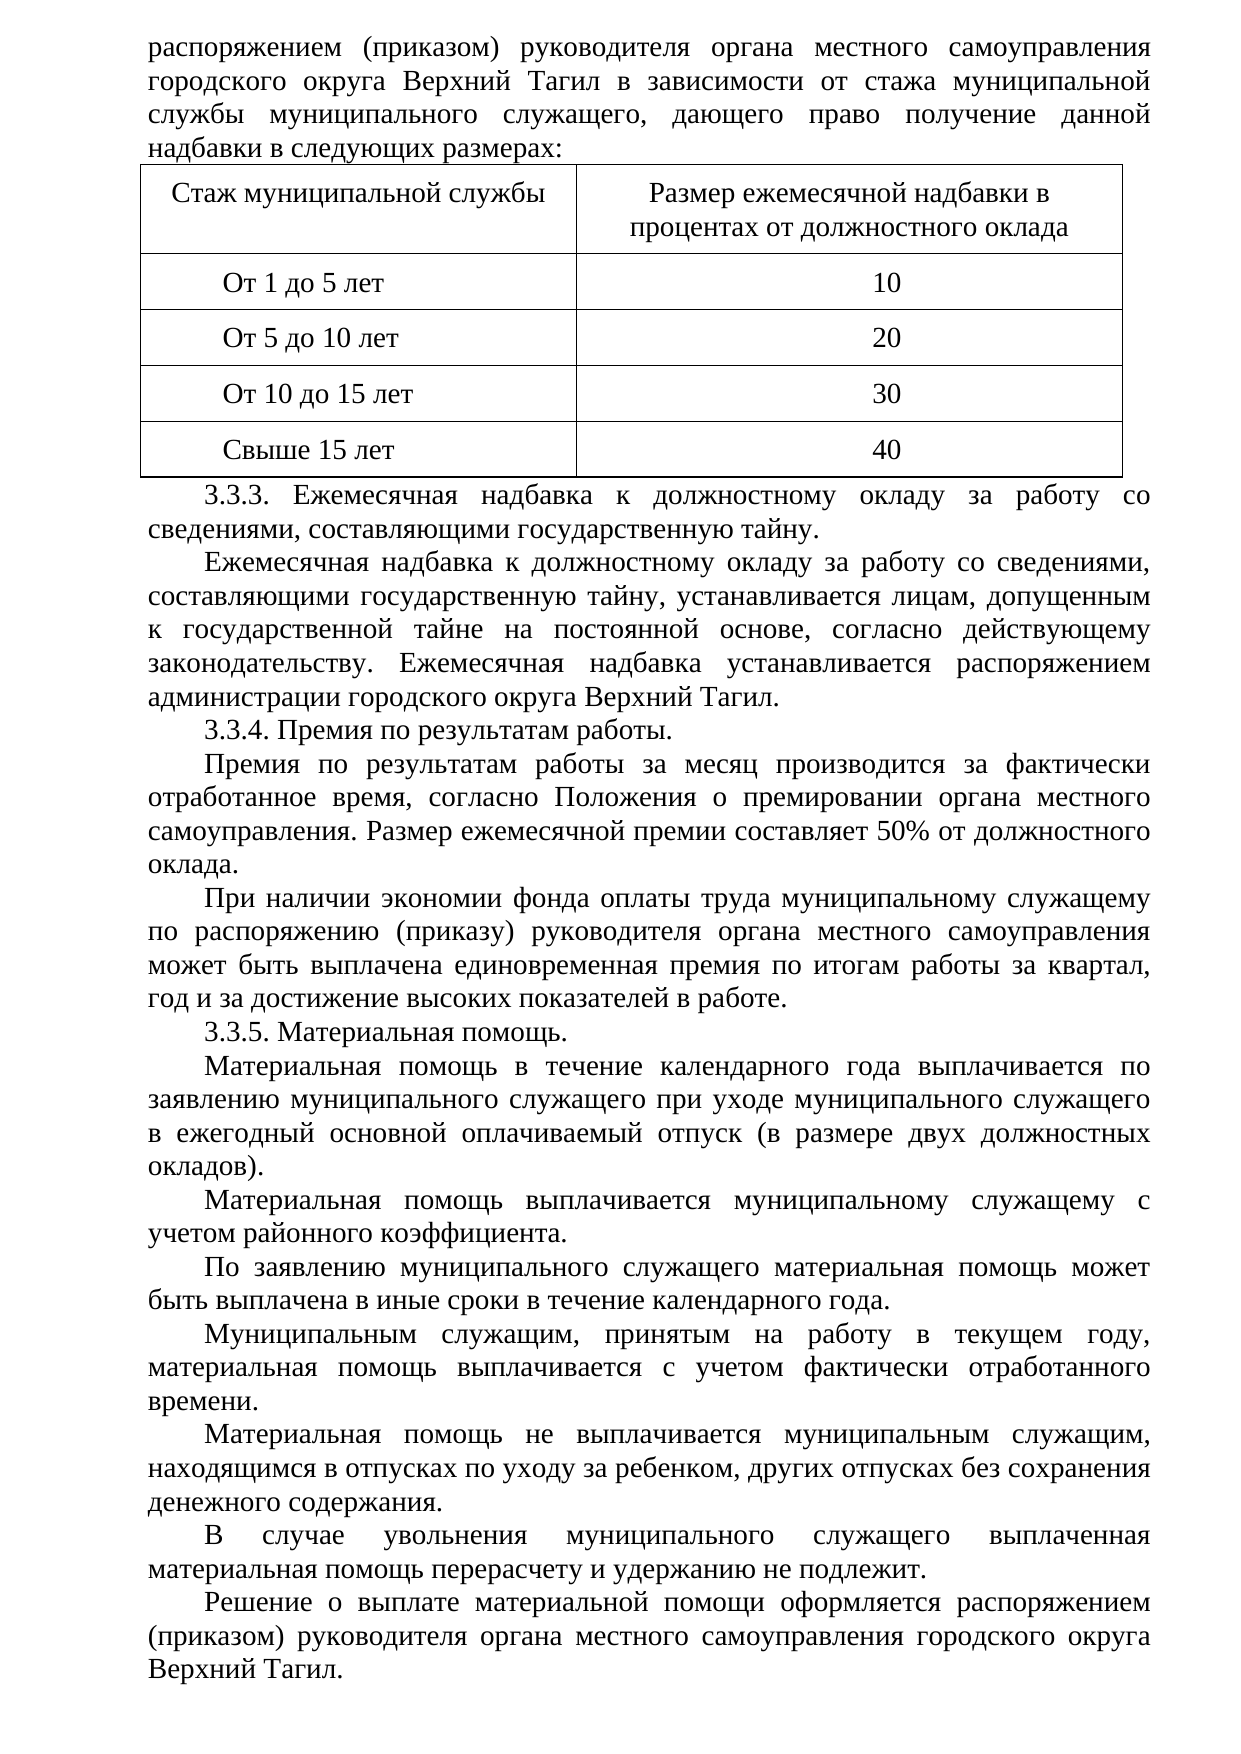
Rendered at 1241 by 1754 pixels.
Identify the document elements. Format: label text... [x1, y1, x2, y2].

text При наличии экономии фонда оплаты труда муниципальному служащему по распоряжению (приказу) руководителя органа местного самоуправления может быть выплачена единовременная премия по итогам работы за квартал, год и за достижение высоких показателей в работе. [148, 880, 1152, 1014]
text В случае увольнения муниципального служащего выплаченная материальная помощь перерасчету и удержанию не подлежит. [148, 1517, 1152, 1584]
text По заявлению муниципального служащего материальная помощь может быть выплачена в иные сроки в течение календарного года. [148, 1249, 1152, 1316]
table_cell 20 [577, 310, 1122, 365]
text Муниципальным служащим, принятым на работу в текущем году, материальная помощь выплачивается с учетом фактически отработанного времени. [148, 1316, 1152, 1417]
table_cell Свыше 15 лет [141, 422, 576, 476]
table_cell От 5 до 10 лет [141, 310, 576, 365]
table_header Стаж муниципальной службы [141, 165, 576, 253]
text Ежемесячная надбавка к должностному окладу за работу со сведениями, составляющими государственную тайну, устанавливается лицам, допущенным к государственной тайне на постоянной основе, согласно действующему законодательству. Ежемесячная надбавка устанавливается распоряжением администрации городского округа Верхний Тагил. [148, 544, 1152, 712]
text Материальная помощь в течение календарного года выплачивается по заявлению муниципального служащего при уходе муниципального служащего в ежегодный основной оплачиваемый отпуск (в размере двух должностных окладов). [148, 1048, 1152, 1182]
text Премия по результатам работы за месяц производится за фактически отработанное время, согласно Положения о премировании органа местного самоуправления. Размер ежемесячной премии составляет 50% от должностного оклада. [148, 746, 1152, 880]
text 3.3.3. Ежемесячная надбавка к должностному окладу за работу со сведениями, составляющими государственную тайну. [148, 477, 1152, 544]
text 3.3.5. Материальная помощь. [148, 1014, 1152, 1048]
table_cell От 1 до 5 лет [141, 254, 576, 309]
table_cell От 10 до 15 лет [141, 366, 576, 421]
table_cell 40 [577, 422, 1122, 476]
text Решение о выплате материальной помощи оформляется распоряжением (приказом) руководителя органа местного самоуправления городского округа Верхний Тагил. [148, 1584, 1152, 1685]
text Материальная помощь выплачивается муниципальному служащему с учетом районного коэффициента. [148, 1182, 1152, 1249]
table_cell 30 [577, 366, 1122, 421]
table_cell 10 [577, 254, 1122, 309]
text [148, 29, 1152, 164]
text 3.3.4. Премия по результатам работы. [148, 712, 1152, 746]
table_header Размер ежемесячной надбавки в процентах от должностного оклада [577, 165, 1122, 253]
text Материальная помощь не выплачивается муниципальным служащим, находящимся в отпусках по уходу за ребенком, других отпусках без сохранения денежного содержания. [148, 1417, 1152, 1517]
